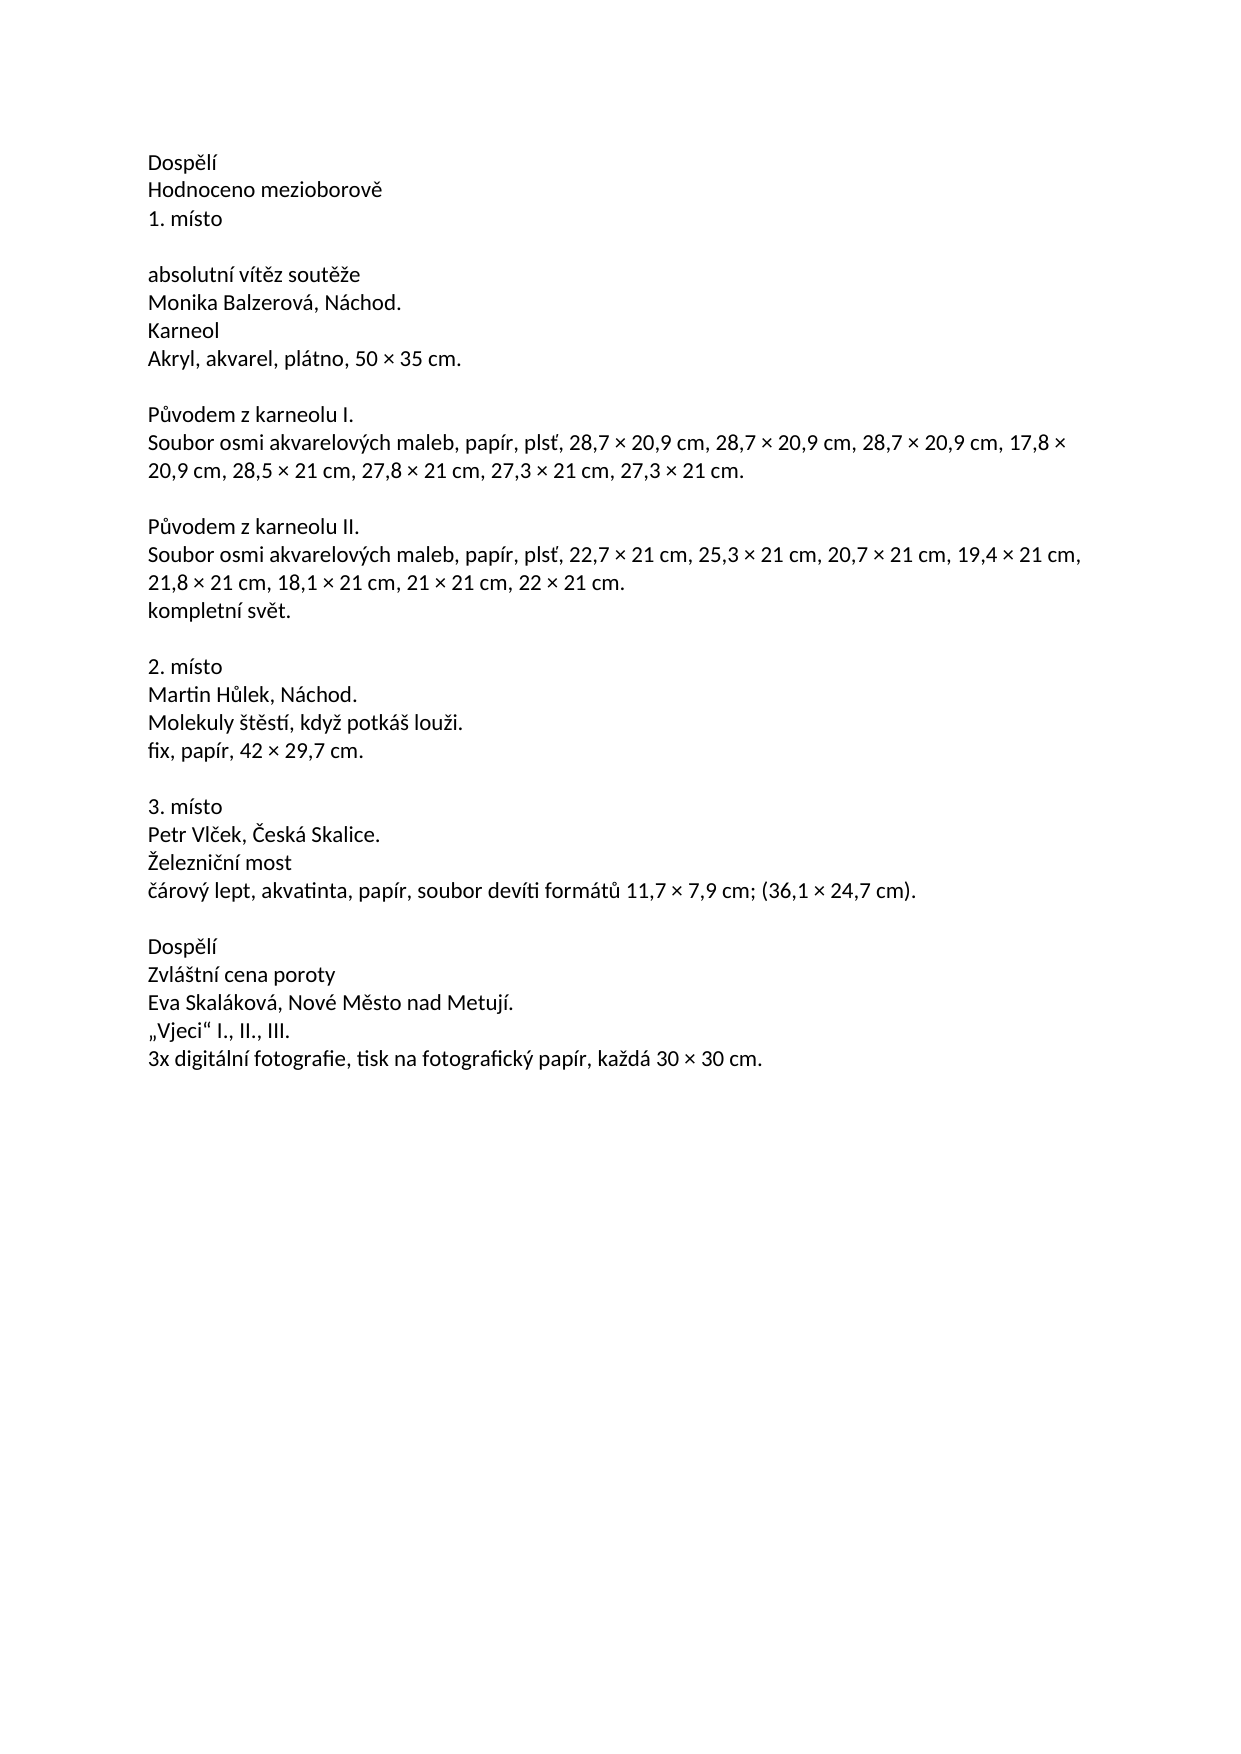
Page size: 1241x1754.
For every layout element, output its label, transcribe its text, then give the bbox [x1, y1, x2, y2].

text 3x digitální fotografie, tisk na fotografický papír, každá 30 × 30 cm. [148, 1044, 1093, 1072]
text Petr Vlček, Česká Skalice. [148, 820, 1093, 848]
text Původem z karneolu I. [148, 400, 1093, 428]
text Soubor osmi akvarelových maleb, papír, plsť, 22,7 × 21 cm, 25,3 × 21 cm, 20,7 × 21 cm, 19,4 × 21 cm, 21,8 × 21 cm, 18,1 × 21 cm, 21 × 21 cm, 22 × 21 cm. [148, 540, 1093, 596]
text Soubor osmi akvarelových maleb, papír, plsť, 28,7 × 20,9 cm, 28,7 × 20,9 cm, 28,7 × 20,9 cm, 17,8 × 20,9 cm, 28,5 × 21 cm, 27,8 × 21 cm, 27,3 × 21 cm, 27,3 × 21 cm. [148, 428, 1093, 484]
text Zvláštní cena poroty [148, 960, 1093, 988]
text 1. místo [148, 204, 1093, 232]
text fix, papír, 42 × 29,7 cm. [148, 736, 1093, 764]
text „Vjeci“ I., II., III. [148, 1016, 1093, 1044]
text 3. místo [148, 792, 1093, 820]
text Dospělí [148, 932, 1093, 960]
text Monika Balzerová, Náchod. [148, 288, 1093, 316]
text čárový lept, akvatinta, papír, soubor devíti formátů 11,7 × 7,9 cm; (36,1 × 24,7 cm). [148, 876, 1093, 904]
text Eva Skaláková, Nové Město nad Metují. [148, 988, 1093, 1016]
text 2. místo [148, 652, 1093, 680]
text Molekuly štěstí, když potkáš louži. [148, 708, 1093, 736]
text Dospělí [148, 148, 1093, 176]
text Původem z karneolu II. [148, 512, 1093, 540]
text Hodnoceno mezioborově [148, 176, 1093, 204]
text absolutní vítěz soutěže [148, 260, 1093, 288]
text kompletní svět. [148, 596, 1093, 624]
text Akryl, akvarel, plátno, 50 × 35 cm. [148, 344, 1093, 372]
text Martin Hůlek, Náchod. [148, 680, 1093, 708]
text Železniční most [148, 848, 1093, 876]
text Karneol [148, 316, 1093, 344]
